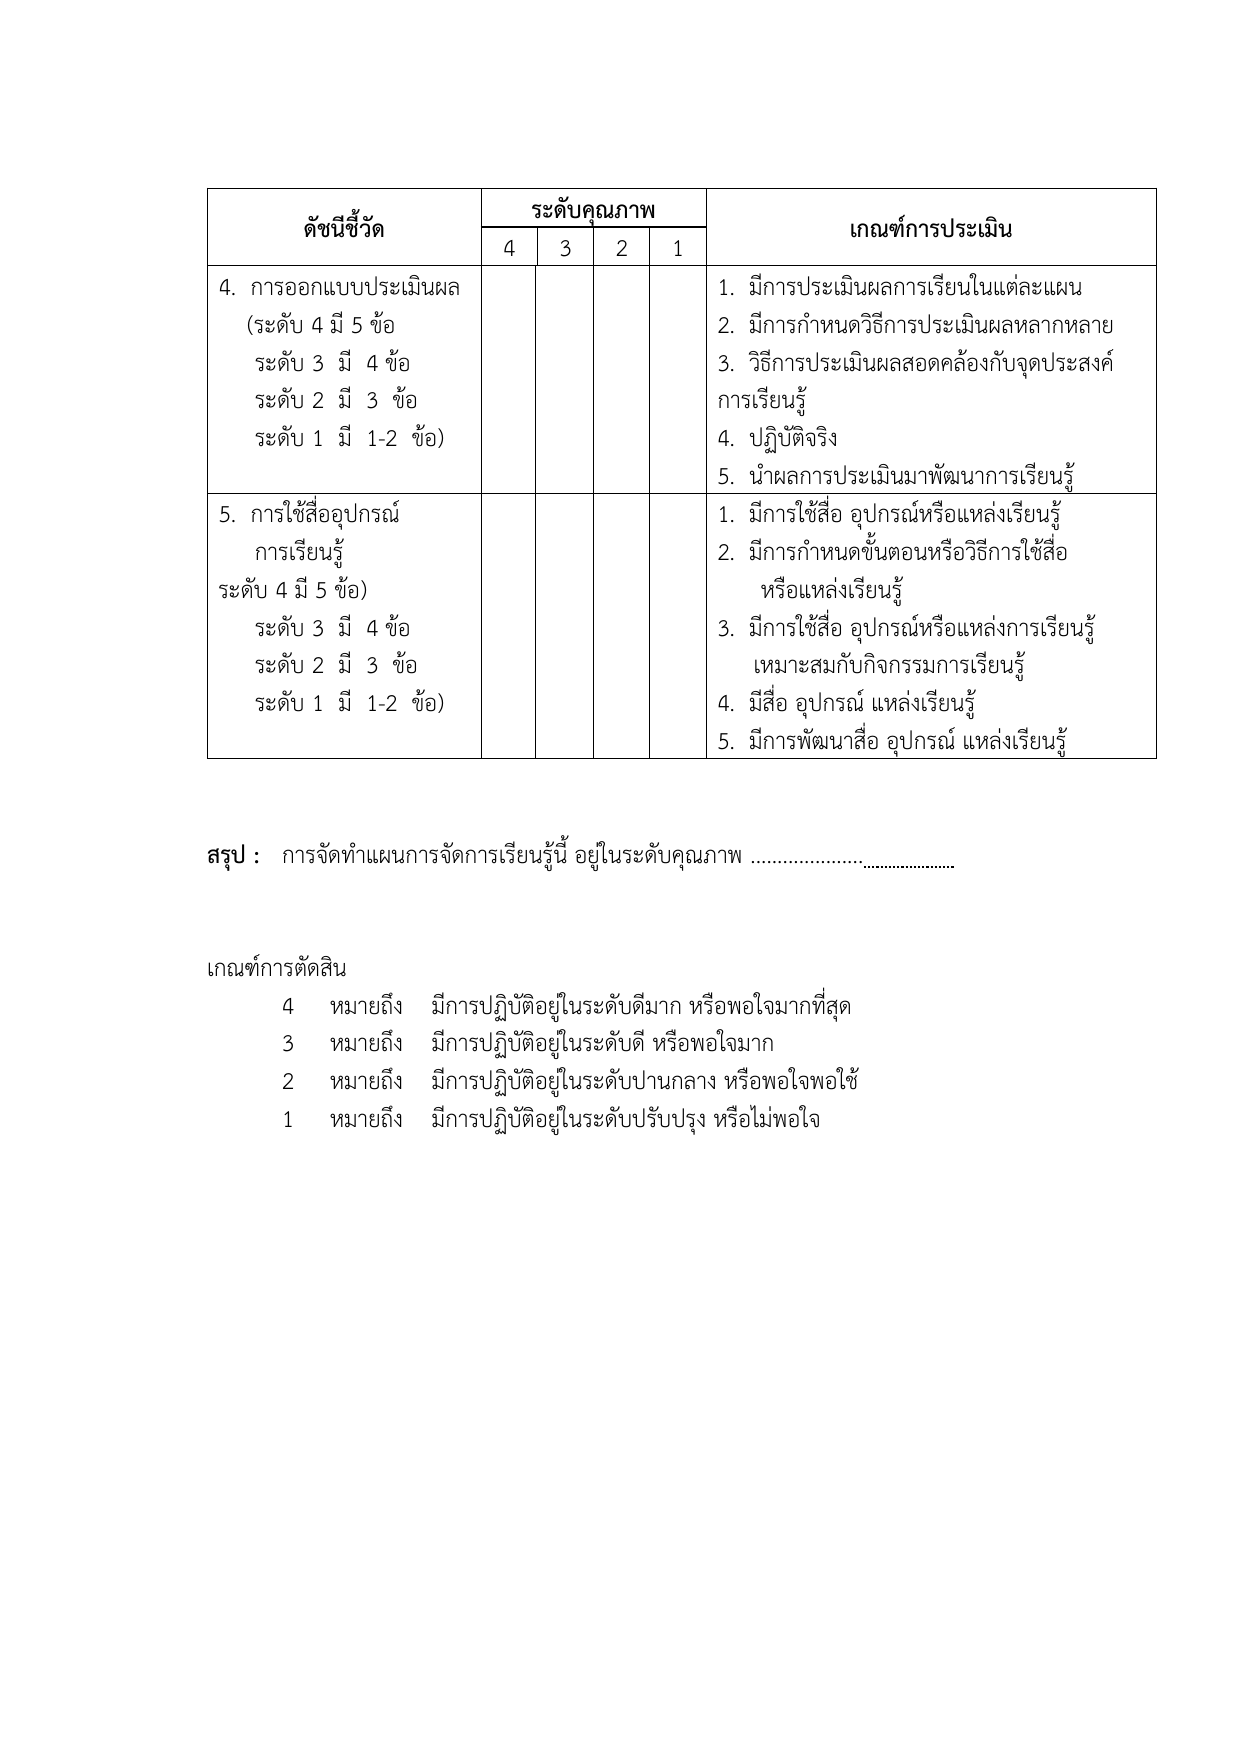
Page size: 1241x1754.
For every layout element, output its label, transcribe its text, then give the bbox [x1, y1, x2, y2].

table_cell [650, 494, 706, 757]
table_header ระดับคุณภาพ [482, 189, 706, 226]
table_cell 4. การออกแบบประเมินผล (ระดับ 4 มี 5 ข้อ ระดับ 3 มี 4 ข้อ ระดับ 2 มี 3 ข้อ ระดับ 1 มี 1-2 ข้อ) [208, 266, 481, 492]
subtitle 3 หมายถึง มีการปฏิบัติอยู่ในระดับดี หรือพอใจมาก [207, 1022, 1093, 1060]
text 2 หมายถึง มีการปฏิบัติอยู่ในระดับปานกลาง หรือพอใจพอใช้ [207, 1060, 1093, 1098]
table_cell [482, 494, 535, 757]
table_header เกณฑ์การประเมิน [707, 189, 1156, 265]
table_cell [536, 266, 593, 492]
table_cell 1. มีการใช้สื่อ อุปกรณ์หรือแหล่งเรียนรู้ 2. มีการกำหนดขั้นตอนหรือวิธีการใช้สื่อ หรือแหล่งเรียนรู้ 3. มีการใช้สื่อ อุปกรณ์หรือแหล่งการเรียนรู้ เหมาะสมกับกิจกรรมการเรียนรู้ 4. มีสื่อ อุปกรณ์ แหล่งเรียนรู้ 5. มีการพัฒนาสื่อ อุปกรณ์ แหล่งเรียนรู้ [707, 494, 1156, 757]
table_header ดัชนีชี้วัด [208, 189, 481, 265]
subtitle เกณฑ์การตัดสิน [207, 947, 1093, 985]
table_cell [536, 494, 593, 757]
text 4 หมายถึง มีการปฏิบัติอยู่ในระดับดีมาก หรือพอใจมากที่สุด [207, 985, 1093, 1022]
table_cell 1 [650, 228, 706, 265]
table_cell 2 [594, 228, 649, 265]
text สรุป : การจัดทำแผนการจัดการเรียนรู้นี้ อยู่ในระดับคุณภาพ ..................... [207, 834, 1093, 872]
table_cell 3 [538, 228, 593, 265]
table_cell [650, 266, 706, 492]
text 1 หมายถึง มีการปฏิบัติอยู่ในระดับปรับปรุง หรือไม่พอใจ [207, 1098, 1093, 1136]
table_cell [594, 494, 649, 757]
table_cell [482, 266, 535, 492]
table_cell 1. มีการประเมินผลการเรียนในแต่ละแผน 2. มีการกำหนดวิธีการประเมินผลหลากหลาย 3. วิธีการประเมินผลสอดคล้องกับจุดประสงค์การเรียนรู้ 4. ปฏิบัติจริง 5. นำผลการประเมินมาพัฒนาการเรียนรู้ [707, 266, 1156, 492]
table_cell 4 [482, 228, 537, 265]
table_cell [594, 266, 649, 492]
table_cell 5. การใช้สื่ออุปกรณ์ การเรียนรู้ (ระดับ 4 มี 5 ข้อ ระดับ 3 มี 4 ข้อ ระดับ 2 มี 3 ข้อ ระดับ 1 มี 1-2 ข้อ) [208, 494, 481, 757]
